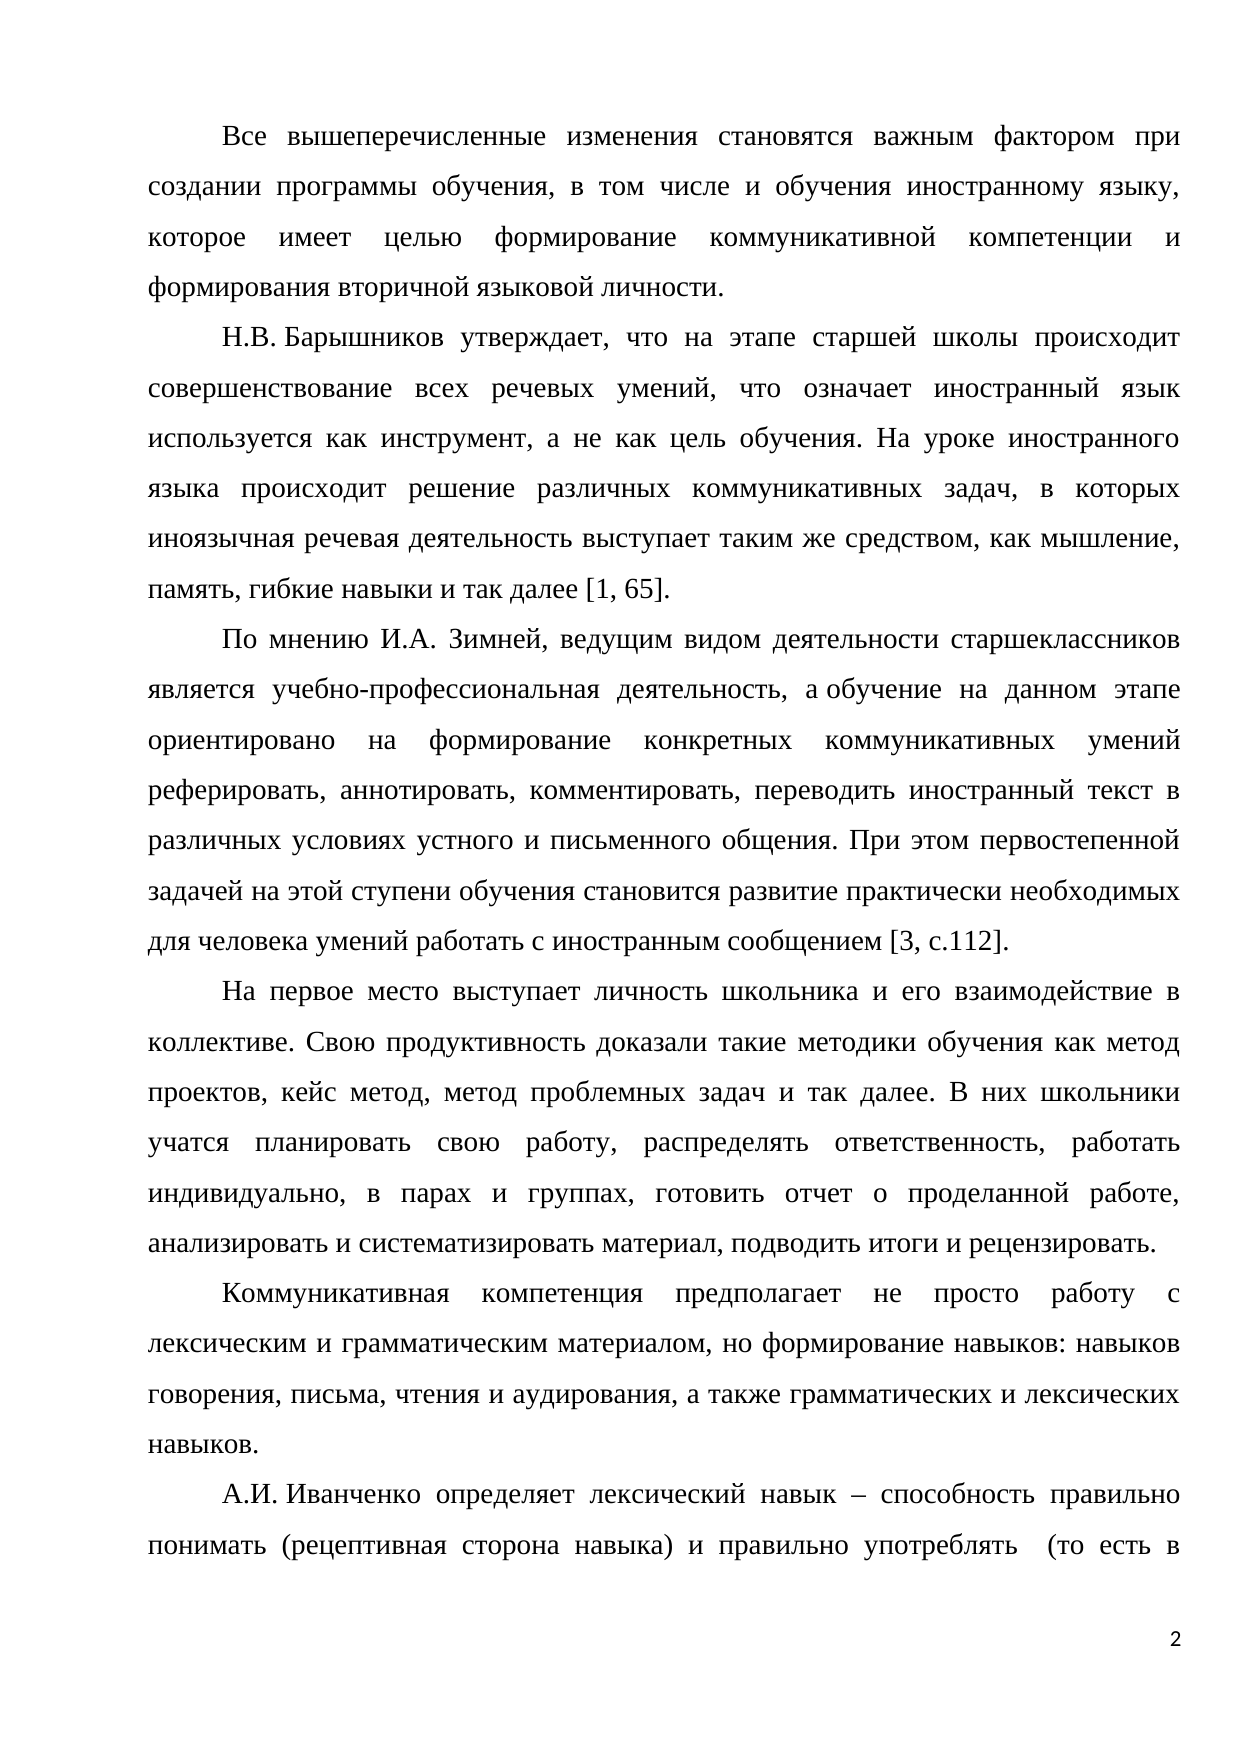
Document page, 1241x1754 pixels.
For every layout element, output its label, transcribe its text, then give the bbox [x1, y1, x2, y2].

text По мнению И.А. Зимней, ведущим видом деятельности старшеклассников является учебно-профессиональная деятельность, а обучение на данном этапе ориентировано на формирование конкретных коммуникативных умений реферировать, аннотировать, комментировать, переводить иностранный текст в различных условиях устного и письменного общения. При этом первостепенной задачей на этой ступени обучения становится развитие практически необходимых для человека умений работать с иностранным сообщением [3, с.112]. [148, 621, 1181, 957]
text На первое место выступает личность школьника и его взаимодействие в коллективе. Свою продуктивность доказали такие методики обучения как метод проектов, кейс метод, метод проблемных задач и так далее. В них школьники учатся планировать свою работу, распределять ответственность, работать индивидуально, в парах и группах, готовить отчет о проделанной работе, анализировать и систематизировать материал, подводить итоги и рецензировать. [148, 973, 1181, 1258]
text Н.В. Барышников утверждает, что на этапе старшей школы происходит совершенствование всех речевых умений, что означает иностранный язык используется как инструмент, а не как цель обучения. На уроке иностранного языка происходит решение различных коммуникативных задач, в которых иноязычная речевая деятельность выступает таким же средством, как мышление, память, гибкие навыки и так далее [1, 65]. [148, 319, 1181, 604]
text Коммуникативная компетенция предполагает не просто работу с лексическим и грамматическим материалом, но формирование навыков: навыков говорения, письма, чтения и аудирования, а также грамматических и лексических навыков. [148, 1275, 1181, 1460]
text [148, 1477, 1181, 1560]
text Все вышеперечисленные изменения становятся важным фактором при создании программы обучения, в том числе и обучения иностранному языку, которое имеет целью формирование коммуникативной компетенции и формирования вторичной языковой личности. [148, 118, 1181, 303]
